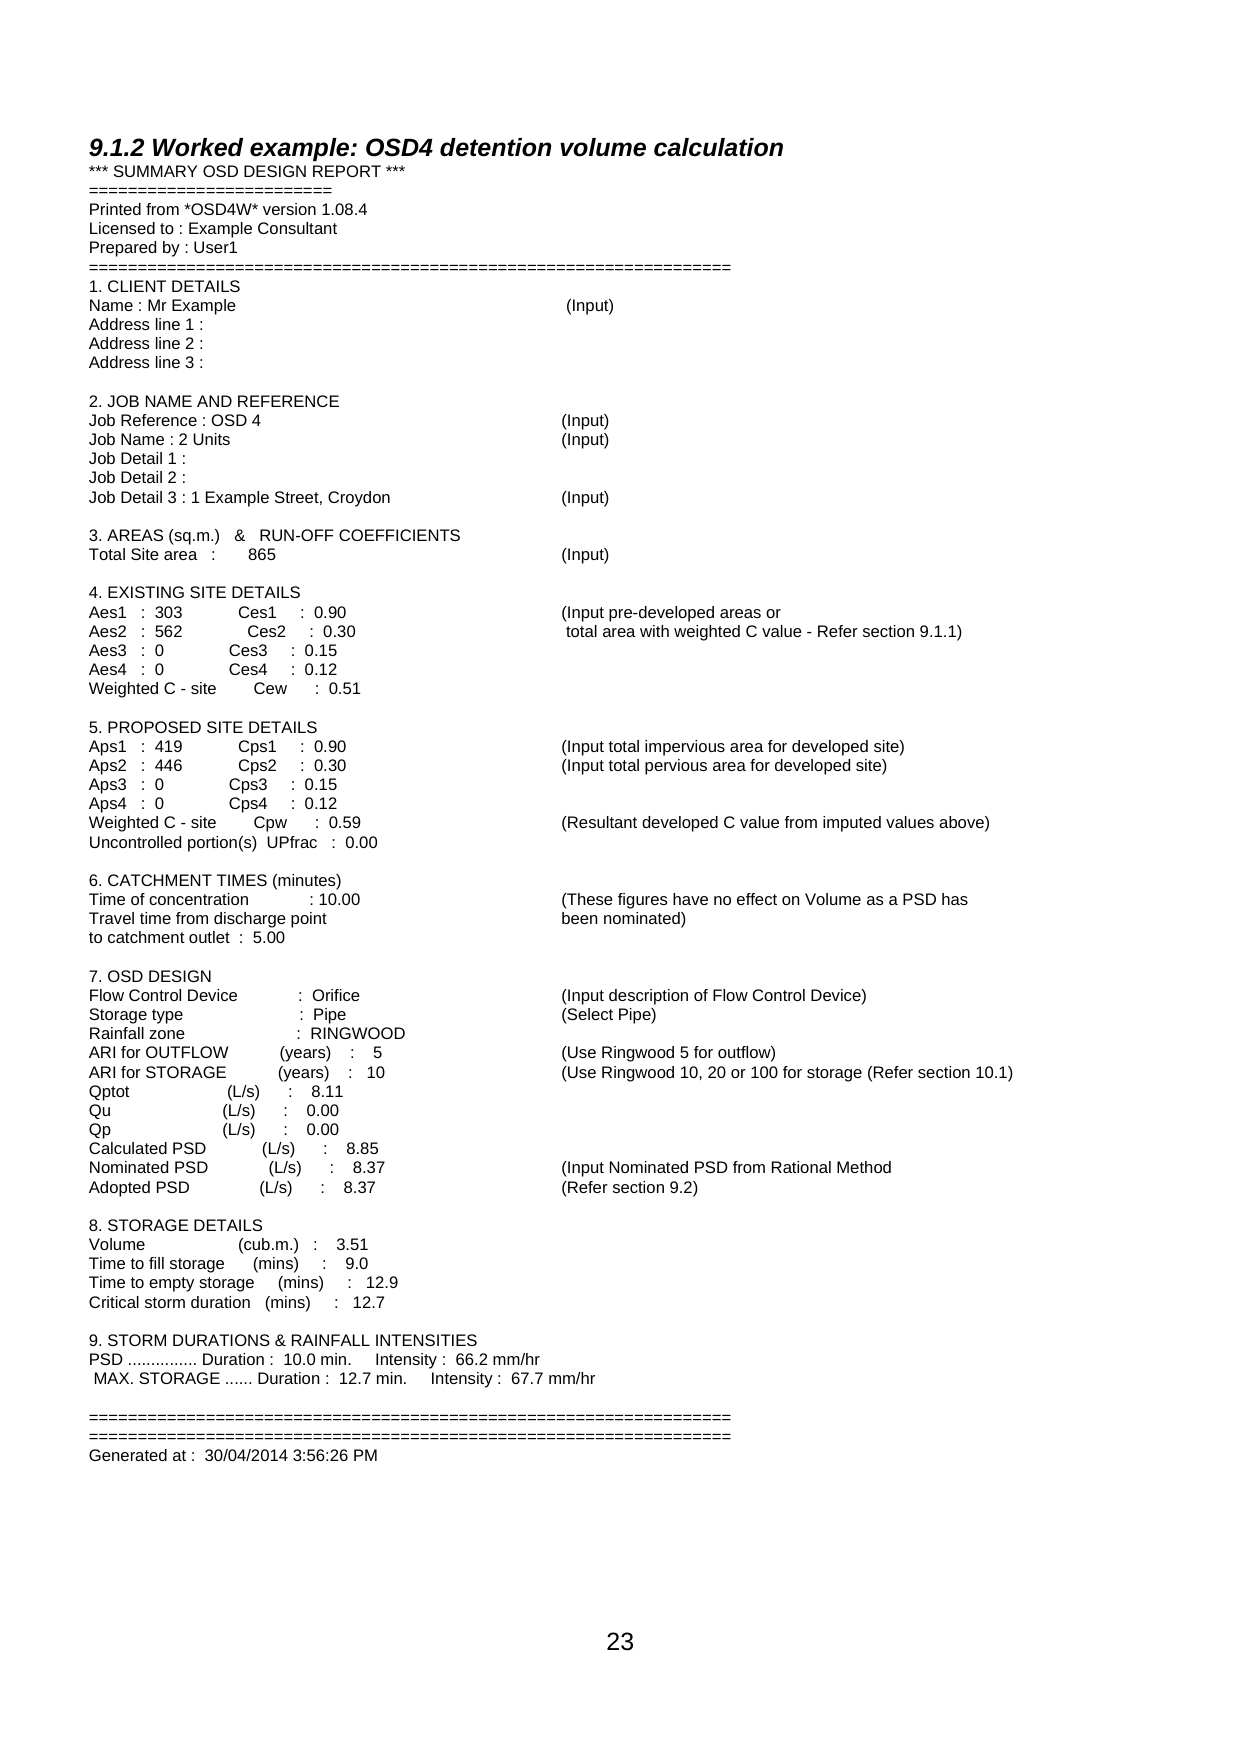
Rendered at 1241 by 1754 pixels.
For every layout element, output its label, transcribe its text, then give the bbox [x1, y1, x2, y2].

text Licensed to : Example Consultant [89, 219, 1152, 238]
text Job Name : 2 Units (Input) [89, 430, 1152, 449]
text Flow Control Device : Orifice (Input description of Flow Control Device) [89, 986, 1152, 1005]
text Job Detail 3 : 1 Example Street, Croydon (Input) [89, 487, 1152, 507]
text PSD ............... Duration : 10.0 min. Intensity : 66.2 mm/hr [89, 1350, 1152, 1369]
text Storage type : Pipe (Select Pipe) [89, 1005, 1152, 1024]
text ================================================================== [89, 257, 1152, 277]
text Printed from *OSD4W* version 1.08.4 [89, 200, 1152, 219]
text Aps2 : 446 Cps2 : 0.30 (Input total pervious area for developed site) [89, 756, 1152, 775]
text Job Detail 2 : [89, 468, 1152, 487]
text Address line 2 : [89, 334, 1152, 353]
text ARI for OUTFLOW (years) : 5 (Use Ringwood 5 for outflow) [89, 1043, 1152, 1062]
text Qu (L/s) : 0.00 [89, 1101, 1152, 1120]
text Aes2 : 562 Ces2 : 0.30 total area with weighted C value - Refer section 9.1.1) [89, 622, 1152, 641]
text Time to empty storage (mins) : 12.9 [89, 1273, 1152, 1292]
text Aes4 : 0 Ces4 : 0.12 [89, 660, 1152, 679]
text Job Detail 1 : [89, 449, 1152, 468]
text Generated at : 30/04/2014 3:56:26 PM [89, 1446, 1152, 1465]
text ================================================================== [89, 1427, 1152, 1446]
text Weighted C - site Cpw : 0.59 (Resultant developed C value from imputed values above) [89, 813, 1152, 832]
text 5. PROPOSED SITE DETAILS [89, 717, 1152, 737]
text 4. EXISTING SITE DETAILS [89, 583, 1152, 602]
text ARI for STORAGE (years) : 10 (Use Ringwood 10, 20 or 100 for storage (Refer section 10.1) [89, 1062, 1152, 1082]
text 8. STORAGE DETAILS [89, 1216, 1152, 1235]
text Time of concentration : 10.00 (These figures have no effect on Volume as a PSD has [89, 890, 1152, 909]
text Total Site area : 865 (Input) [89, 545, 1152, 564]
text ========================= [89, 181, 1152, 200]
text Aes3 : 0 Ces3 : 0.15 [89, 641, 1152, 660]
text *** SUMMARY OSD DESIGN REPORT *** [89, 162, 1152, 181]
text 3. AREAS (sq.m.) & RUN-OFF COEFFICIENTS [89, 526, 1152, 545]
text ================================================================== [89, 1407, 1152, 1427]
text Adopted PSD (L/s) : 8.37 (Refer section 9.2) [89, 1177, 1152, 1197]
text Aps4 : 0 Cps4 : 0.12 [89, 794, 1152, 813]
text Rainfall zone : RINGWOOD [89, 1024, 1152, 1043]
text Prepared by : User1 [89, 238, 1152, 257]
text MAX. STORAGE ...... Duration : 12.7 min. Intensity : 67.7 mm/hr [89, 1369, 1152, 1388]
text Calculated PSD (L/s) : 8.85 [89, 1139, 1152, 1158]
text Weighted C - site Cew : 0.51 [89, 679, 1152, 698]
text 6. CATCHMENT TIMES (minutes) [89, 871, 1152, 890]
text 7. OSD DESIGN [89, 967, 1152, 986]
text Time to fill storage (mins) : 9.0 [89, 1254, 1152, 1273]
text Nominated PSD (L/s) : 8.37 (Input Nominated PSD from Rational Method [89, 1158, 1152, 1177]
text 9. STORM DURATIONS & RAINFALL INTENSITIES [89, 1331, 1152, 1350]
text Uncontrolled portion(s) UPfrac : 0.00 [89, 832, 1152, 852]
text 2. JOB NAME AND REFERENCE [89, 392, 1152, 411]
text Qp (L/s) : 0.00 [89, 1120, 1152, 1139]
text Name : Mr Example (Input) [89, 296, 1152, 315]
text 1. CLIENT DETAILS [89, 277, 1152, 296]
subtitle 9.1.2 Worked example: OSD4 detention volume calculation [89, 133, 1152, 162]
text Qptot (L/s) : 8.11 [89, 1082, 1152, 1101]
text Critical storm duration (mins) : 12.7 [89, 1292, 1152, 1312]
text Travel time from discharge point been nominated) [89, 909, 1152, 928]
text Address line 3 : [89, 353, 1152, 372]
text Aps3 : 0 Cps3 : 0.15 [89, 775, 1152, 794]
text to catchment outlet : 5.00 [89, 928, 1152, 947]
text Volume (cub.m.) : 3.51 [89, 1235, 1152, 1254]
text Aps1 : 419 Cps1 : 0.90 (Input total impervious area for developed site) [89, 737, 1152, 756]
text Aes1 : 303 Ces1 : 0.90 (Input pre-developed areas or [89, 602, 1152, 622]
text Address line 1 : [89, 315, 1152, 334]
text Job Reference : OSD 4 (Input) [89, 411, 1152, 430]
